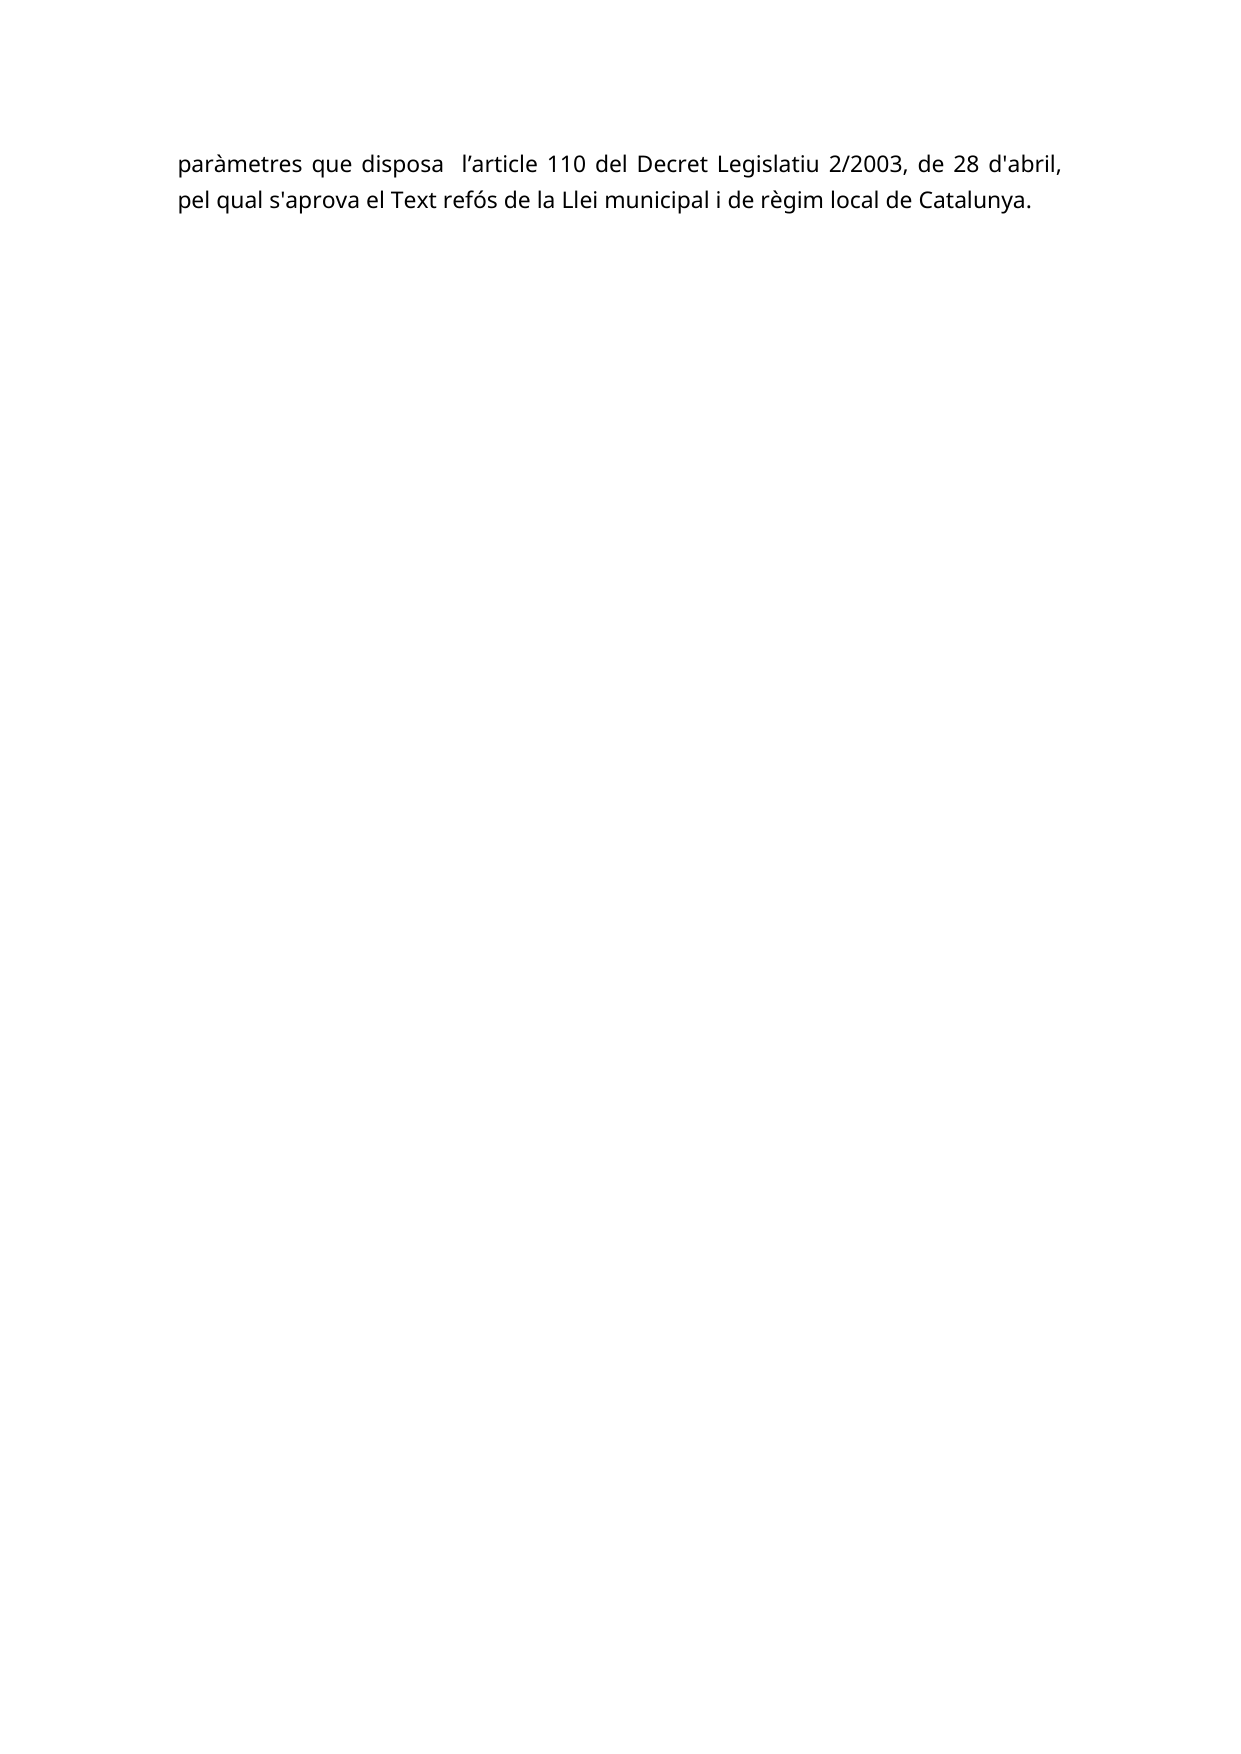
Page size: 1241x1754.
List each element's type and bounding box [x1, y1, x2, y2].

text [177, 148, 1063, 215]
